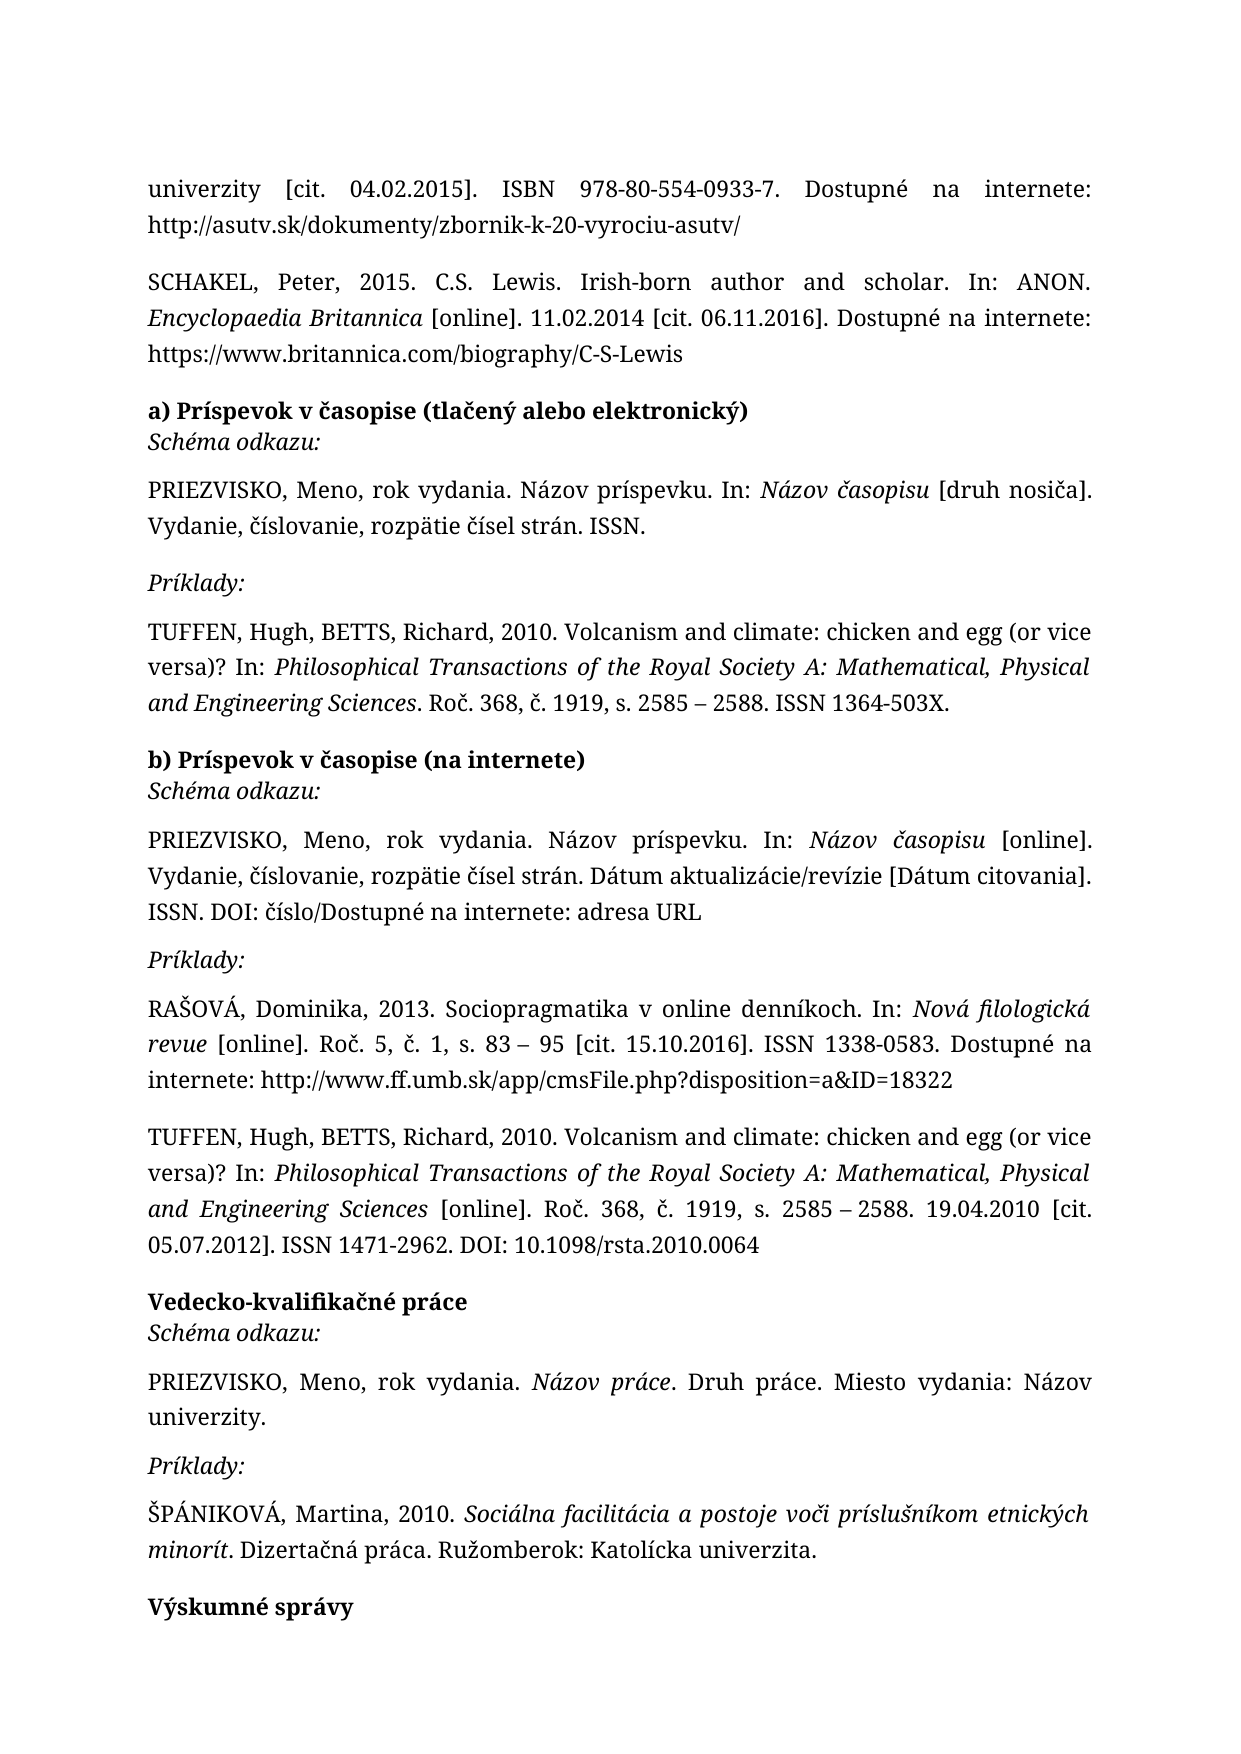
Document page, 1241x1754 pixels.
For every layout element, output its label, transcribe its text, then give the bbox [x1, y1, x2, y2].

text RAŠOVÁ, Dominika, 2013. Sociopragmatika v online denníkoch. In: Nová filologická revue [online]. Roč. 5, č. 1, s. 83 – 95 [cit. 15.10.2016]. ISSN 1338-0583. Dostupné na internete: http://www.ff.umb.sk/app/cmsFile.php?disposition=a&ID=18322 [148, 992, 1093, 1096]
text b) Príspevok v časopise (na internete) [148, 744, 1093, 775]
text Schéma odkazu: [148, 775, 1093, 807]
text Výskumné správy [148, 1591, 1093, 1622]
text Príklady: [148, 944, 1093, 975]
text PRIEZVISKO, Meno, rok vydania. Názov práce. Druh práce. Miesto vydania: Názov univerzity. [148, 1365, 1093, 1433]
text Príklady: [148, 567, 1093, 598]
text Vedecko-kvalifikačné práce [148, 1286, 1093, 1317]
text SCHAKEL, Peter, 2015. C.S. Lewis. Irish-born author and scholar. In: ANON. Encyclopaedia Britannica [online]. 11.02.2014 [cit. 06.11.2016]. Dostupné na internete: https://www.britannica.com/biography/C-S-Lewis [148, 266, 1093, 369]
text PRIEZVISKO, Meno, rok vydania. Názov príspevku. In: Názov časopisu [druh nosiča]. Vydanie, číslovanie, rozpätie čísel strán. ISSN. [148, 474, 1093, 541]
text Schéma odkazu: [148, 426, 1093, 457]
text PRIEZVISKO, Meno, rok vydania. Názov príspevku. In: Názov časopisu [online]. Vydanie, číslovanie, rozpätie čísel strán. Dátum aktualizácie/revízie [Dátum citovania]. ISSN. DOI: číslo/Dostupné na internete: adresa URL [148, 824, 1093, 927]
text a) Príspevok v časopise (tlačený alebo elektronický) [148, 394, 1093, 426]
text TUFFEN, Hugh, BETTS, Richard, 2010. Volcanism and climate: chicken and egg (or vice versa)? In: Philosophical Transactions of the Royal Society A: Mathematical, Physical and Engineering Sciences. Roč. 368, č. 1919, s. 2585 – 2588. ISSN 1364-503X. [148, 615, 1093, 718]
text Schéma odkazu: [148, 1317, 1093, 1348]
text Príklady: [148, 1450, 1093, 1481]
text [148, 173, 1093, 240]
text ŠPÁNIKOVÁ, Martina, 2010. Sociálna facilitácia a postoje voči príslušníkom etnických minorít. Dizertačná práca. Ružomberok: Katolícka univerzita. [148, 1498, 1093, 1565]
text TUFFEN, Hugh, BETTS, Richard, 2010. Volcanism and climate: chicken and egg (or vice versa)? In: Philosophical Transactions of the Royal Society A: Mathematical, Physical and Engineering Sciences [online]. Roč. 368, č. 1919, s. 2585 – 2588. 19.04.2010 [cit. 05.07.2012]. ISSN 1471-2962. DOI: 10.1098/rsta.2010.0064 [148, 1121, 1093, 1260]
